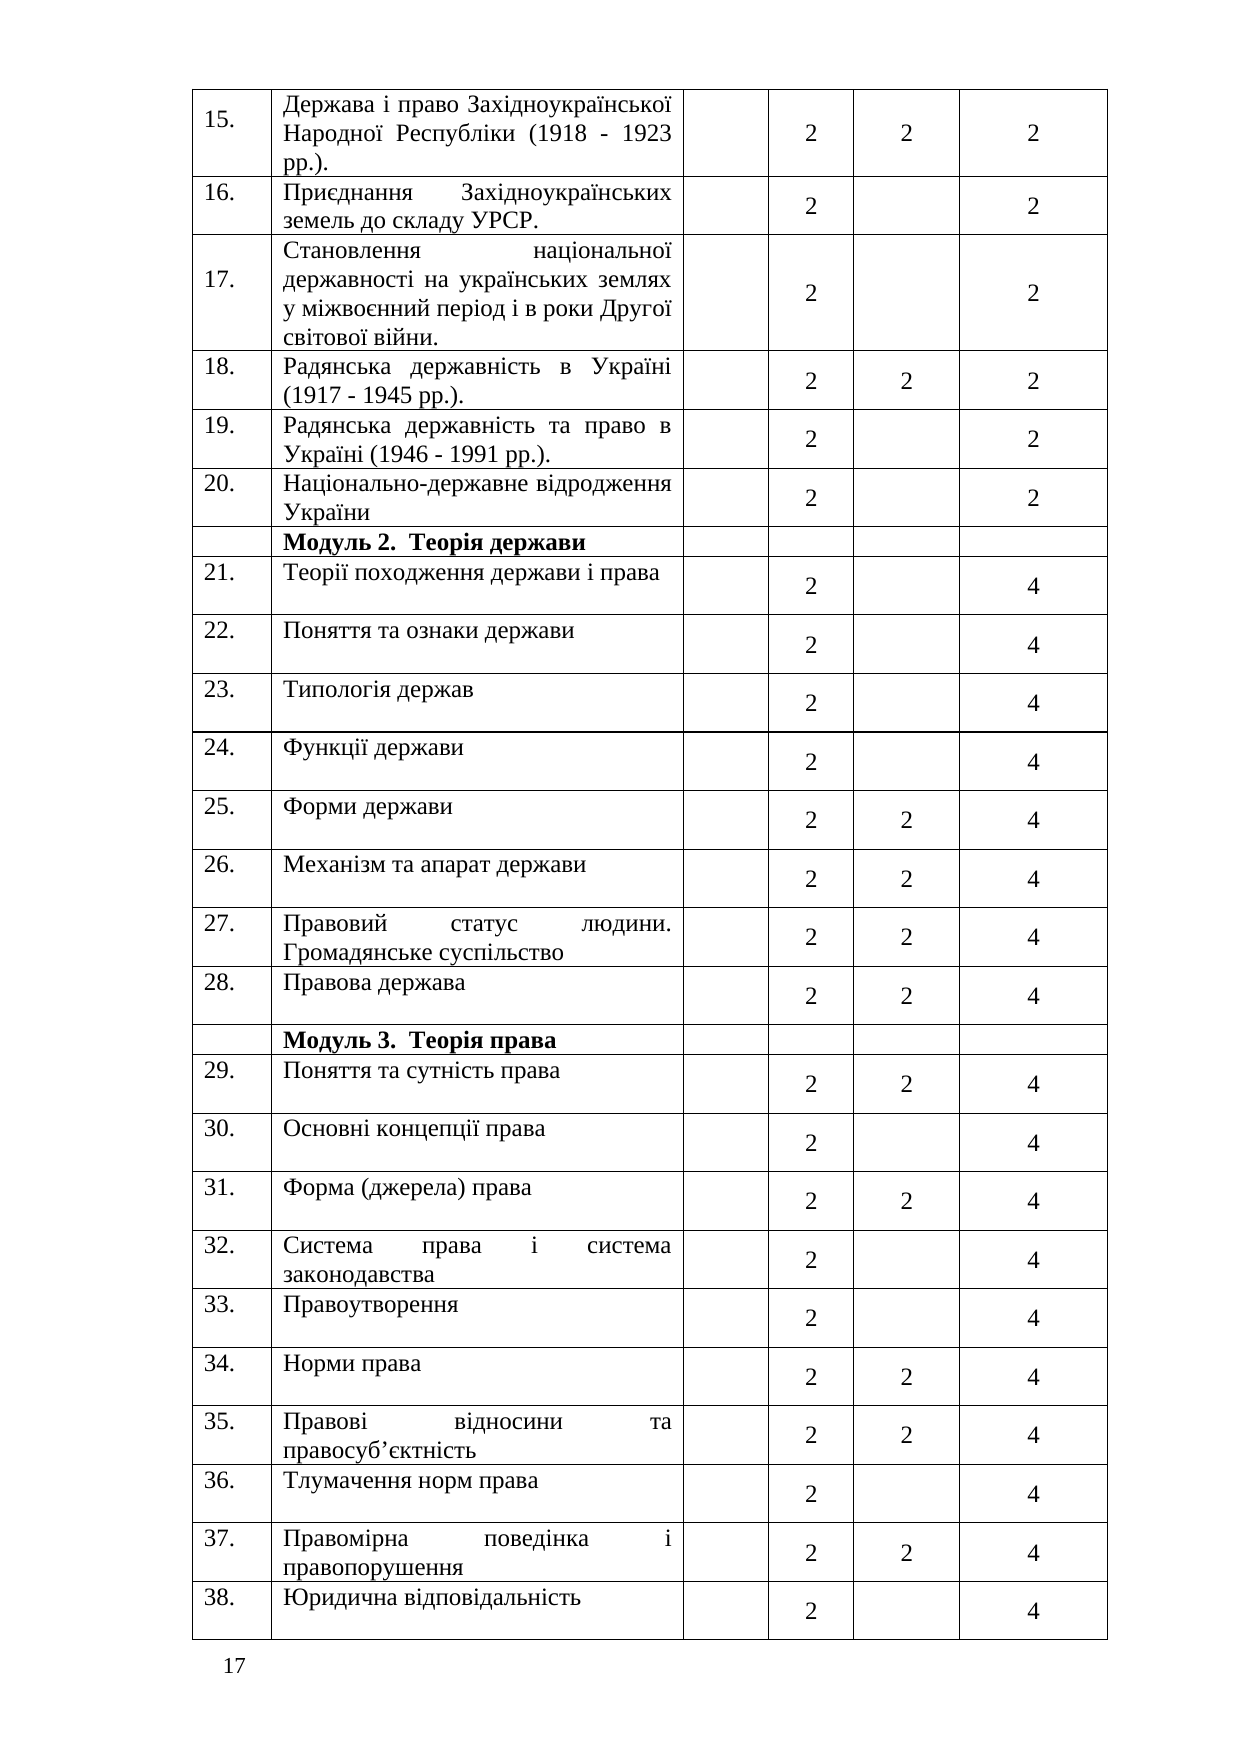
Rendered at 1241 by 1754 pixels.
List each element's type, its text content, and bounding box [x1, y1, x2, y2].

table_cell Тлумачення норм права [272, 1465, 683, 1522]
table_cell 4 [960, 1465, 1107, 1522]
table_cell Правові відносини та правосуб’єктність [272, 1406, 683, 1464]
table_cell 4 [960, 1231, 1107, 1288]
table_cell [684, 967, 768, 1024]
table_cell 2 [769, 733, 853, 790]
table_cell 2 [854, 791, 959, 848]
table_cell 4 [960, 1114, 1107, 1171]
table_cell 2 [769, 967, 853, 1024]
table_cell Радянська державність та право в Україні (1946 - 1991 рр.). [272, 410, 683, 467]
table_cell [684, 674, 768, 731]
table_cell [193, 1523, 271, 1581]
table_cell [684, 351, 768, 409]
table_cell 2 [769, 908, 853, 966]
table_cell [684, 177, 768, 234]
table_cell Поняття та сутність права [272, 1055, 683, 1112]
table_cell [193, 90, 271, 176]
table_cell [684, 527, 768, 556]
table_cell [684, 469, 768, 526]
table_cell [193, 1582, 271, 1639]
table_cell [684, 1523, 768, 1581]
table_cell [193, 1114, 271, 1171]
table_cell [193, 1025, 271, 1054]
table_cell [684, 733, 768, 790]
table_cell Становлення національної державності на українських землях у міжвоєнний період і в роки Другої світової війни. [272, 235, 683, 350]
table_cell 2 [769, 1114, 853, 1171]
table_cell [684, 791, 768, 848]
table_cell 4 [960, 674, 1107, 731]
table_cell 2 [960, 469, 1107, 526]
table_cell 4 [960, 850, 1107, 907]
table_cell [193, 410, 271, 467]
table_cell 2 [960, 351, 1107, 409]
table_cell 2 [769, 615, 853, 673]
table_cell 2 [854, 967, 959, 1024]
table_cell [854, 177, 959, 234]
table_cell Механізм та апарат держави [272, 850, 683, 907]
table_cell 2 [769, 177, 853, 234]
table_cell 4 [960, 615, 1107, 673]
table_cell 2 [769, 791, 853, 848]
table_cell [193, 1348, 271, 1405]
table_cell [854, 557, 959, 614]
table_cell 2 [769, 1406, 853, 1464]
table_cell 2 [854, 850, 959, 907]
table_cell [684, 1055, 768, 1112]
table_cell [854, 1465, 959, 1522]
table_cell [854, 1114, 959, 1171]
table_cell [684, 1465, 768, 1522]
table_cell [769, 527, 853, 556]
table_cell [193, 1289, 271, 1347]
table_cell Правомірна поведінка і правопорушення [272, 1523, 683, 1581]
table_cell Основні концепції права [272, 1114, 683, 1171]
table_cell [854, 733, 959, 790]
table_cell 4 [960, 908, 1107, 966]
table_cell [854, 1289, 959, 1347]
table_cell [684, 908, 768, 966]
table_cell 2 [854, 1055, 959, 1112]
table_cell [193, 469, 271, 526]
table_cell 2 [769, 351, 853, 409]
table_cell [684, 1231, 768, 1288]
table_cell 2 [854, 1348, 959, 1405]
table_cell [193, 235, 271, 350]
table_cell [854, 1231, 959, 1288]
table_cell Форма (джерела) права [272, 1172, 683, 1229]
table_cell Юридична відповідальність [272, 1582, 683, 1639]
table_cell 2 [960, 177, 1107, 234]
table_cell 2 [960, 90, 1107, 176]
table_cell [684, 1114, 768, 1171]
table_cell 4 [960, 1582, 1107, 1639]
table_cell [193, 1172, 271, 1229]
table_cell Поняття та ознаки держави [272, 615, 683, 673]
table_cell Радянська державність в Україні (1917 - 1945 рр.). [272, 351, 683, 409]
table_cell 4 [960, 557, 1107, 614]
table_cell 2 [854, 1172, 959, 1229]
table_cell [684, 235, 768, 350]
table_cell [193, 733, 271, 790]
table_cell 4 [960, 1523, 1107, 1581]
table_cell [193, 1231, 271, 1288]
table_cell [960, 527, 1107, 556]
table_cell [684, 410, 768, 467]
table_cell [684, 1582, 768, 1639]
table_cell Теорії походження держави і права [272, 557, 683, 614]
table_cell 4 [960, 1172, 1107, 1229]
table_cell [684, 90, 768, 176]
table_cell 2 [854, 908, 959, 966]
table_cell [684, 615, 768, 673]
table_cell 4 [960, 733, 1107, 790]
table_cell [193, 1465, 271, 1522]
table_cell [193, 791, 271, 848]
table_cell [193, 908, 271, 966]
table_cell [854, 235, 959, 350]
table_cell 2 [769, 674, 853, 731]
table_cell 2 [854, 90, 959, 176]
table_cell [854, 410, 959, 467]
table_cell Типологія держав [272, 674, 683, 731]
table_cell 2 [769, 1582, 853, 1639]
table_cell [854, 674, 959, 731]
table_cell 2 [960, 235, 1107, 350]
table_cell [684, 1406, 768, 1464]
table_cell 4 [960, 967, 1107, 1024]
table_cell [684, 850, 768, 907]
table_cell Система права і система законодавства [272, 1231, 683, 1288]
table_cell [193, 557, 271, 614]
table_cell 2 [769, 1055, 853, 1112]
table_cell Національно-державне відродження України [272, 469, 683, 526]
table_cell Приєднання Західноукраїнських земель до складу УРСР. [272, 177, 683, 234]
table_cell 2 [769, 1231, 853, 1288]
table_cell 2 [769, 1172, 853, 1229]
table_cell 2 [769, 235, 853, 350]
table_cell [193, 527, 271, 556]
table_cell 4 [960, 1406, 1107, 1464]
table_cell [854, 1025, 959, 1054]
table_cell 4 [960, 1055, 1107, 1112]
table_cell Форми держави [272, 791, 683, 848]
table_cell [684, 557, 768, 614]
table_cell [854, 1582, 959, 1639]
table_cell 2 [769, 1465, 853, 1522]
table_cell [854, 527, 959, 556]
table_cell Модуль 2. Теорія держави [272, 527, 683, 556]
table_cell 2 [769, 1348, 853, 1405]
table_cell [684, 1025, 768, 1054]
table_cell [193, 967, 271, 1024]
table_cell [193, 351, 271, 409]
table_cell [193, 850, 271, 907]
table_cell 2 [854, 1406, 959, 1464]
table_cell Правовий статус людини. Громадянське суспільство [272, 908, 683, 966]
table_cell 2 [769, 557, 853, 614]
table_cell Правова держава [272, 967, 683, 1024]
table_cell 2 [769, 90, 853, 176]
table_cell Правоутворення [272, 1289, 683, 1347]
table_cell 2 [769, 469, 853, 526]
table_cell Функції держави [272, 733, 683, 790]
table_cell [193, 674, 271, 731]
table_cell Модуль 3. Теорія права [272, 1025, 683, 1054]
table_cell 2 [769, 850, 853, 907]
table_cell 2 [854, 351, 959, 409]
table_cell [684, 1289, 768, 1347]
table_cell [769, 1025, 853, 1054]
table_cell 2 [769, 1523, 853, 1581]
table_cell 4 [960, 1289, 1107, 1347]
table_cell [193, 615, 271, 673]
table_cell [854, 469, 959, 526]
table_cell [684, 1348, 768, 1405]
table_cell 4 [960, 1348, 1107, 1405]
table_cell [193, 1055, 271, 1112]
table_cell Держава і право Західноукраїнської Народної Республіки (1918 - 1923 рр.). [272, 90, 683, 176]
table_cell 4 [960, 791, 1107, 848]
table_cell 2 [960, 410, 1107, 467]
table_cell 2 [769, 1289, 853, 1347]
table_cell [684, 1172, 768, 1229]
table_cell 2 [769, 410, 853, 467]
table_cell [193, 1406, 271, 1464]
table_cell [960, 1025, 1107, 1054]
table_cell [193, 177, 271, 234]
table_cell [854, 615, 959, 673]
table_cell 2 [854, 1523, 959, 1581]
table_cell Норми права [272, 1348, 683, 1405]
